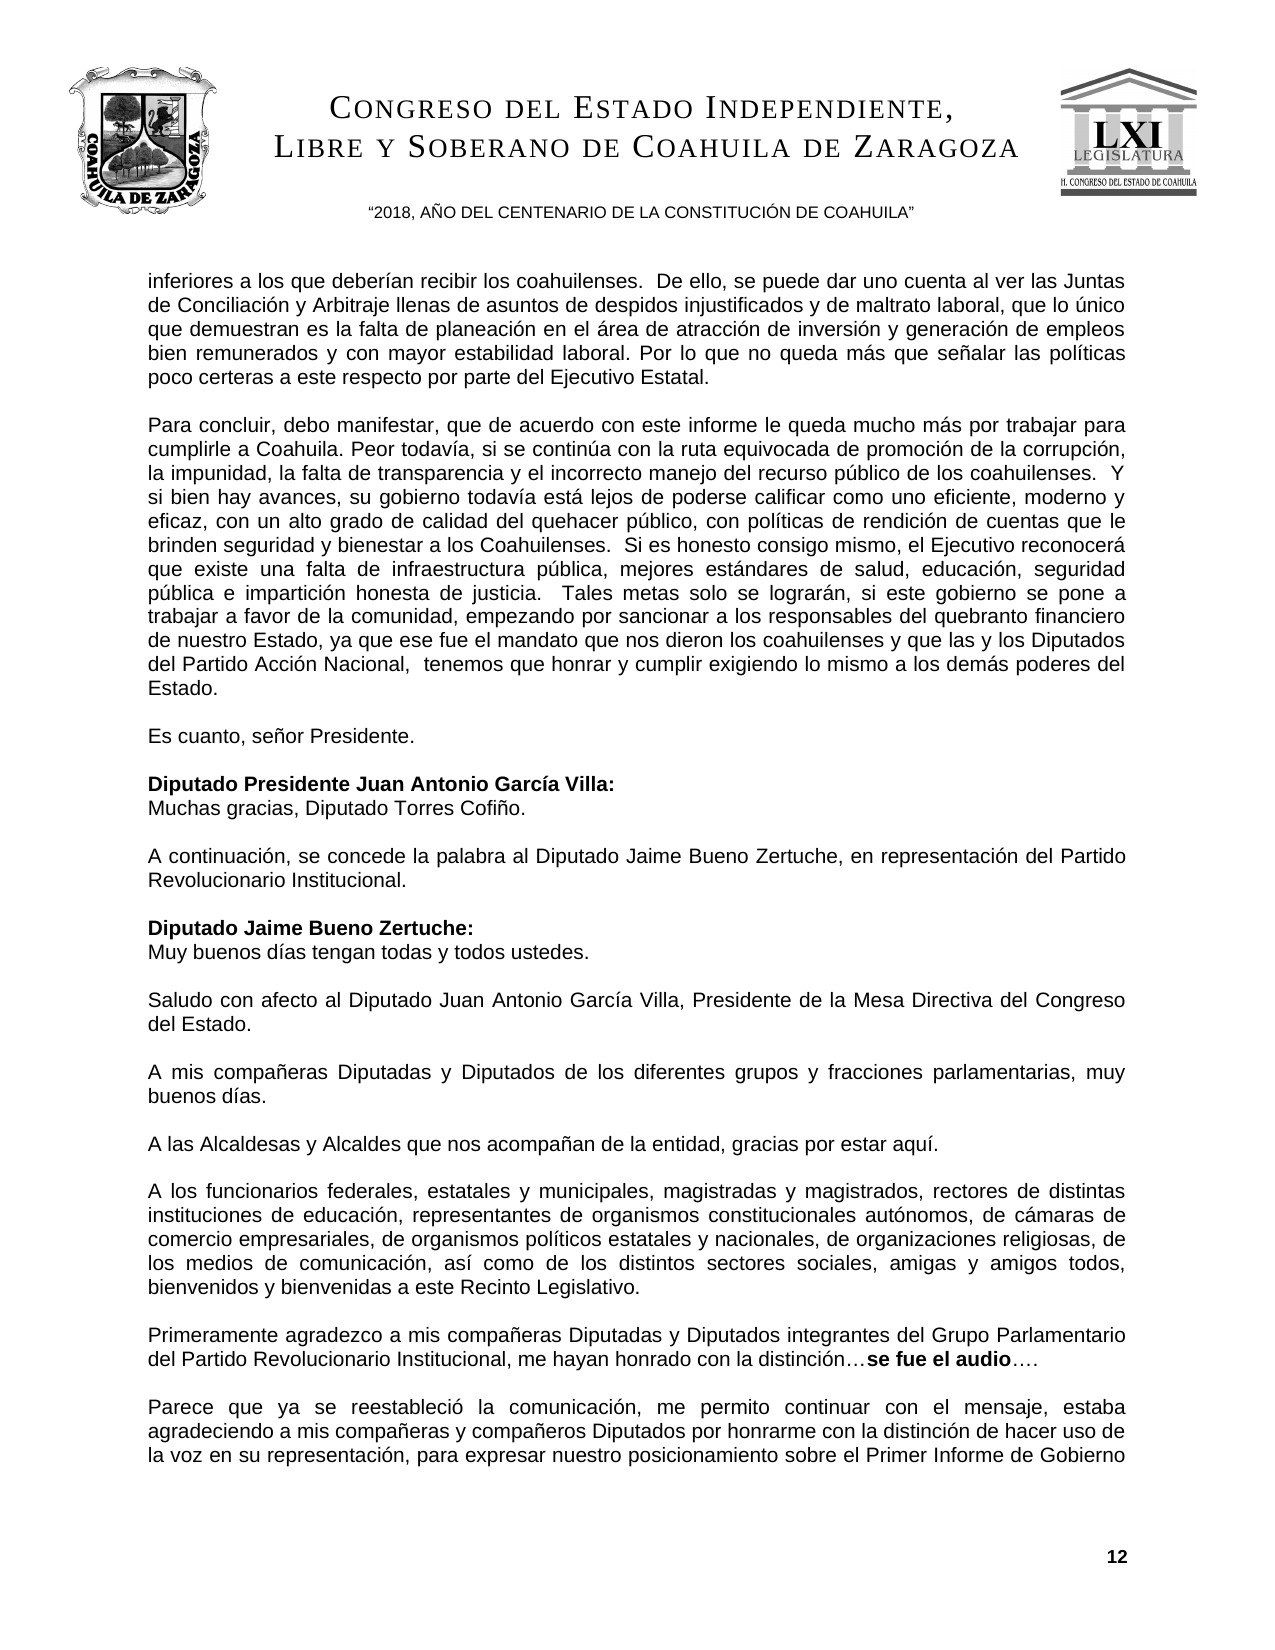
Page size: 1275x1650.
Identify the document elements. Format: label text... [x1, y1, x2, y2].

text Muy buenos días tengan todas y todos ustedes. [148, 940, 1127, 964]
text A continuación, se concede la palabra al Diputado Jaime Bueno Zertuche, en representación del Partido Revolucionario Institucional. [148, 844, 1127, 892]
text Muchas gracias, Diputado Torres Cofiño. [148, 796, 1127, 820]
picture [68, 67, 217, 214]
text Diputado Presidente Juan Antonio García Villa: [148, 772, 1127, 796]
text A los funcionarios federales, estatales y municipales, magistradas y magistrados, rectores de distintas instituciones de educación, representantes de organismos constitucionales autónomos, de cámaras de comercio empresariales, de organismos políticos estatales y nacionales, de organizaciones religiosas, de los medios de comunicación, así como de los distintos sectores sociales, amigas y amigos todos, bienvenidos y bienvenidas a este Recinto Legislativo. [148, 1179, 1127, 1299]
text A las Alcaldesas y Alcaldes que nos acompañan de la entidad, gracias por estar aquí. [148, 1131, 1127, 1155]
text Es cuanto, señor Presidente. [148, 724, 1127, 748]
text Para concluir, debo manifestar, que de acuerdo con este informe le queda mucho más por trabajar para cumplirle a Coahuila. Peor todavía, si se continúa con la ruta equivocada de promoción de la corrupción, la impunidad, la falta de transparencia y el incorrecto manejo del recurso público de los coahuilenses. Y si bien hay avances, su gobierno todavía está lejos de poderse calificar como uno eficiente, moderno y eficaz, con un alto grado de calidad del quehacer público, con políticas de rendición de cuentas que le brinden seguridad y bienestar a los Coahuilenses. Si es honesto consigo mismo, el Ejecutivo reconocerá que existe una falta de infraestructura pública, mejores estándares de salud, educación, seguridad pública e impartición honesta de justicia. Tales metas solo se lograrán, si este gobierno se pone a trabajar a favor de la comunidad, empezando por sancionar a los responsables del quebranto financiero de nuestro Estado, ya que ese fue el mandato que nos dieron los coahuilenses y que las y los Diputados del Partido Acción Nacional, tenemos que honrar y cumplir exigiendo lo mismo a los demás poderes del Estado. [148, 413, 1127, 700]
text A mis compañeras Diputadas y Diputados de los diferentes grupos y fracciones parlamentarias, muy buenos días. [148, 1059, 1127, 1107]
picture [1059, 65, 1198, 199]
text Saludo con afecto al Diputado Juan Antonio García Villa, Presidente de la Mesa Directiva del Congreso del Estado. [148, 988, 1127, 1036]
text Primeramente agradezco a mis compañeras Diputadas y Diputados integrantes del Grupo Parlamentario del Partido Revolucionario Institucional, me hayan honrado con la distinción…se fue el audio…. [148, 1323, 1127, 1371]
text Diputado Jaime Bueno Zertuche: [148, 916, 1127, 940]
